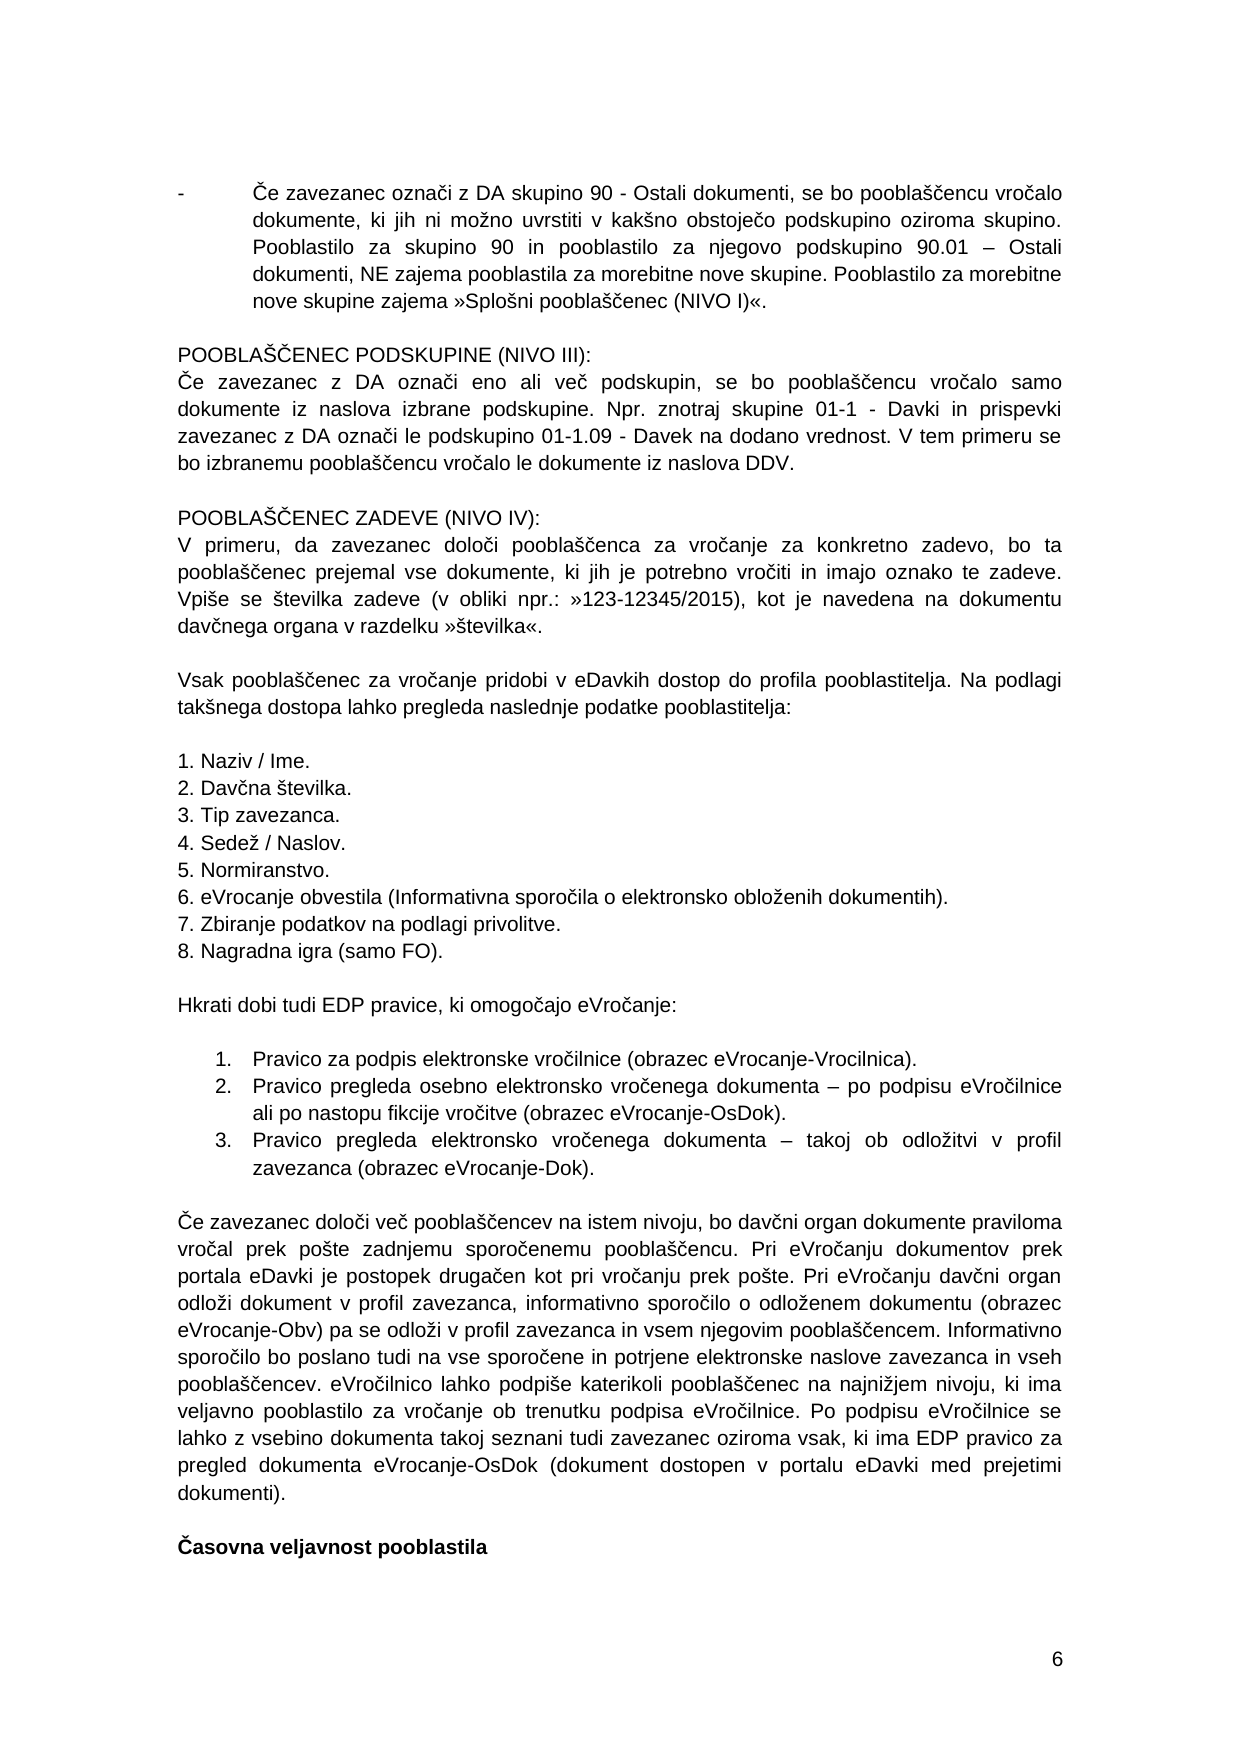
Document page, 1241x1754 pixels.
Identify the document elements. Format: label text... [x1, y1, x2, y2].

text 8. Nagradna igra (samo FO). [177, 936, 1063, 963]
text 7. Zbiranje podatkov na podlagi privolitve. [177, 908, 1063, 936]
list Pravico za podpis elektronske vročilnice (obrazec eVrocanje-Vrocilnica). [215, 1044, 1063, 1071]
text POOBLAŠČENEC PODSKUPINE (NIVO III): [177, 340, 1063, 367]
text V primeru, da zavezanec določi pooblaščenca za vročanje za konkretno zadevo, bo ta pooblaščenec prejemal vse dokumente, ki jih je potrebno vročiti in imajo oznako te zadeve. Vpiše se številka zadeve (v obliki npr.: »123-12345/2015), kot je navedena na dokumentu davčnega organa v razdelku »številka«. [177, 529, 1063, 638]
list Pravico pregleda elektronsko vročenega dokumenta – takoj ob odložitvi v profil zavezanca (obrazec eVrocanje-Dok). [215, 1125, 1063, 1179]
list Pravico pregleda osebno elektronsko vročenega dokumenta – po podpisu eVročilnice ali po nastopu fikcije vročitve (obrazec eVrocanje-OsDok). [215, 1071, 1063, 1125]
text 3. Tip zavezanca. [177, 800, 1063, 827]
text 6. eVrocanje obvestila (Informativna sporočila o elektronsko obloženih dokumentih). [177, 881, 1063, 908]
text 4. Sedež / Naslov. [177, 827, 1063, 854]
text Časovna veljavnost pooblastila [177, 1531, 1063, 1558]
text Če zavezanec določi več pooblaščencev na istem nivoju, bo davčni organ dokumente praviloma vročal prek pošte zadnjemu sporočenemu pooblaščencu. Pri eVročanju dokumentov prek portala eDavki je postopek drugačen kot pri vročanju prek pošte. Pri eVročanju davčni organ odloži dokument v profil zavezanca, informativno sporočilo o odloženem dokumentu (obrazec eVrocanje-Obv) pa se odloži v profil zavezanca in vsem njegovim pooblaščencem. Informativno sporočilo bo poslano tudi na vse sporočene in potrjene elektronske naslove zavezanca in vseh pooblaščencev. eVročilnico lahko podpiše katerikoli pooblaščenec na najnižjem nivoju, ki ima veljavno pooblastilo za vročanje ob trenutku podpisa eVročilnice. Po podpisu eVročilnice se lahko z vsebino dokumenta takoj seznani tudi zavezanec oziroma vsak, ki ima EDP pravico za pregled dokumenta eVrocanje-OsDok (dokument dostopen v portalu eDavki med prejetimi dokumenti). [177, 1206, 1063, 1504]
text POOBLAŠČENEC ZADEVE (NIVO IV): [177, 502, 1063, 529]
text Vsak pooblaščenec za vročanje pridobi v eDavkih dostop do profila pooblastitelja. Na podlagi takšnega dostopa lahko pregleda naslednje podatke pooblastitelja: [177, 665, 1063, 719]
text 2. Davčna številka. [177, 773, 1063, 800]
text 1. Naziv / Ime. [177, 746, 1063, 773]
text Če zavezanec z DA označi eno ali več podskupin, se bo pooblaščencu vročalo samo dokumente iz naslova izbrane podskupine. Npr. znotraj skupine 01-1 - Davki in prispevki zavezanec z DA označi le podskupino 01-1.09 - Davek na dodano vrednost. V tem primeru se bo izbranemu pooblaščencu vročalo le dokumente iz naslova DDV. [177, 367, 1063, 475]
text Hkrati dobi tudi EDP pravice, ki omogočajo eVročanje: [177, 990, 1063, 1017]
text - Če zavezanec označi z DA skupino 90 - Ostali dokumenti, se bo pooblaščencu vročalo dokumente, ki jih ni možno uvrstiti v kakšno obstoječo podskupino oziroma skupino. Pooblastilo za skupino 90 in pooblastilo za njegovo podskupino 90.01 – Ostali dokumenti, NE zajema pooblastila za morebitne nove skupine. Pooblastilo za morebitne nove skupine zajema »Splošni pooblaščenec (NIVO I)«. [177, 177, 1063, 313]
text 5. Normiranstvo. [177, 854, 1063, 881]
